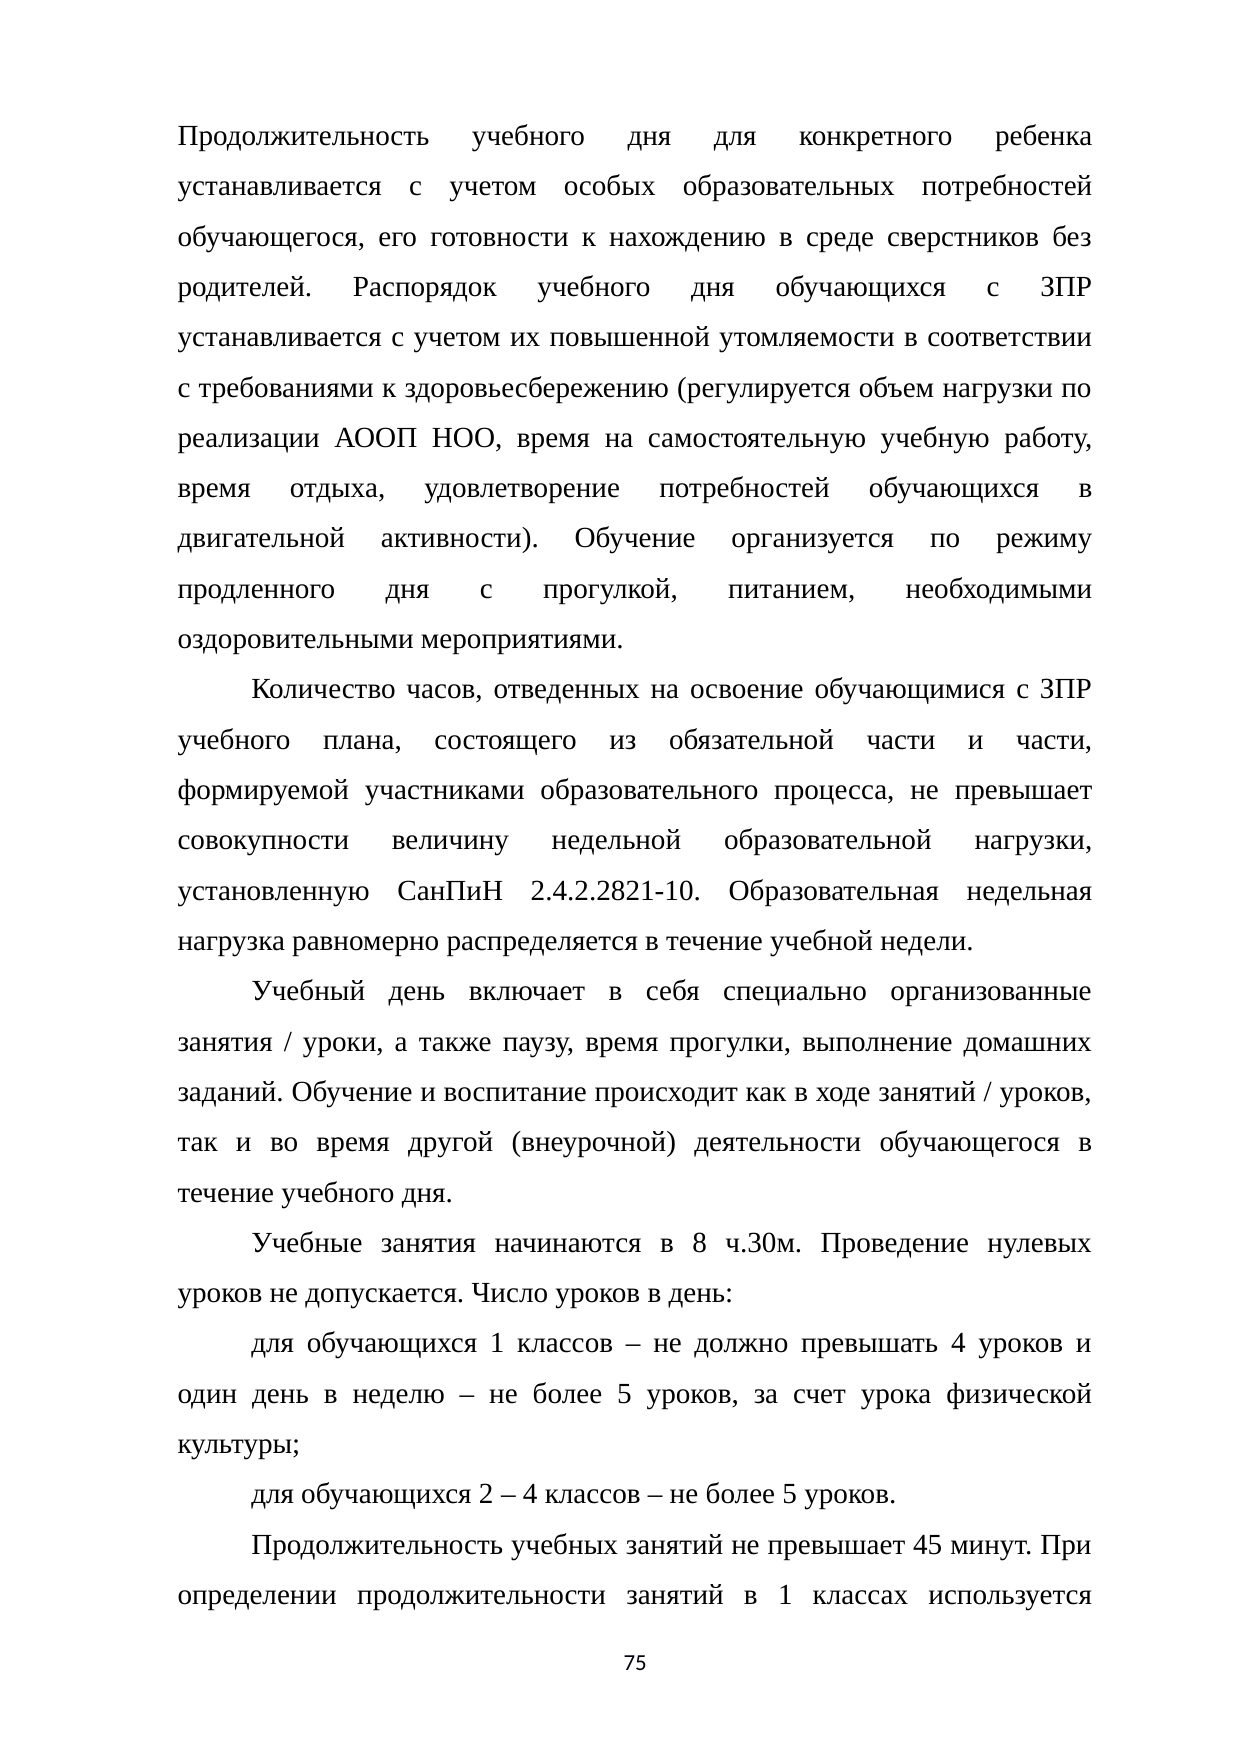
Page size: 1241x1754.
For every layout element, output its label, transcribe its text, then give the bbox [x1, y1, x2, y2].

text Учебный день включает в себя специально организованные занятия / уроки, а также паузу, время прогулки, выполнение домашних заданий. Обучение и воспитание происходит как в ходе занятий / уроков, так и во время другой (внеурочной) деятельности обучающегося в течение учебного дня. [177, 973, 1093, 1208]
text Учебные занятия начинаются в 8 ч.30м. Проведение нулевых уроков не допускается. Число уроков в день: [177, 1225, 1093, 1309]
text Количество часов, отведенных на освоение обучающимися с ЗПР учебного плана, состоящего из обязательной части и части, формируемой участниками образовательного процесса, не превышает совокупности величину недельной образовательной нагрузки, установленную СанПиН 2.4.2.2821-10. Образовательная недельная нагрузка равномерно распределяется в течение учебной недели. [177, 672, 1093, 957]
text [177, 118, 1093, 655]
text для обучающихся 2 – 4 классов – не более 5 уроков. [177, 1477, 1093, 1510]
text для обучающихся 1 классов – не должно превышать 4 уроков и один день в неделю – не более 5 уроков, за счет урока физической культуры; [177, 1326, 1093, 1460]
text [177, 1527, 1093, 1611]
